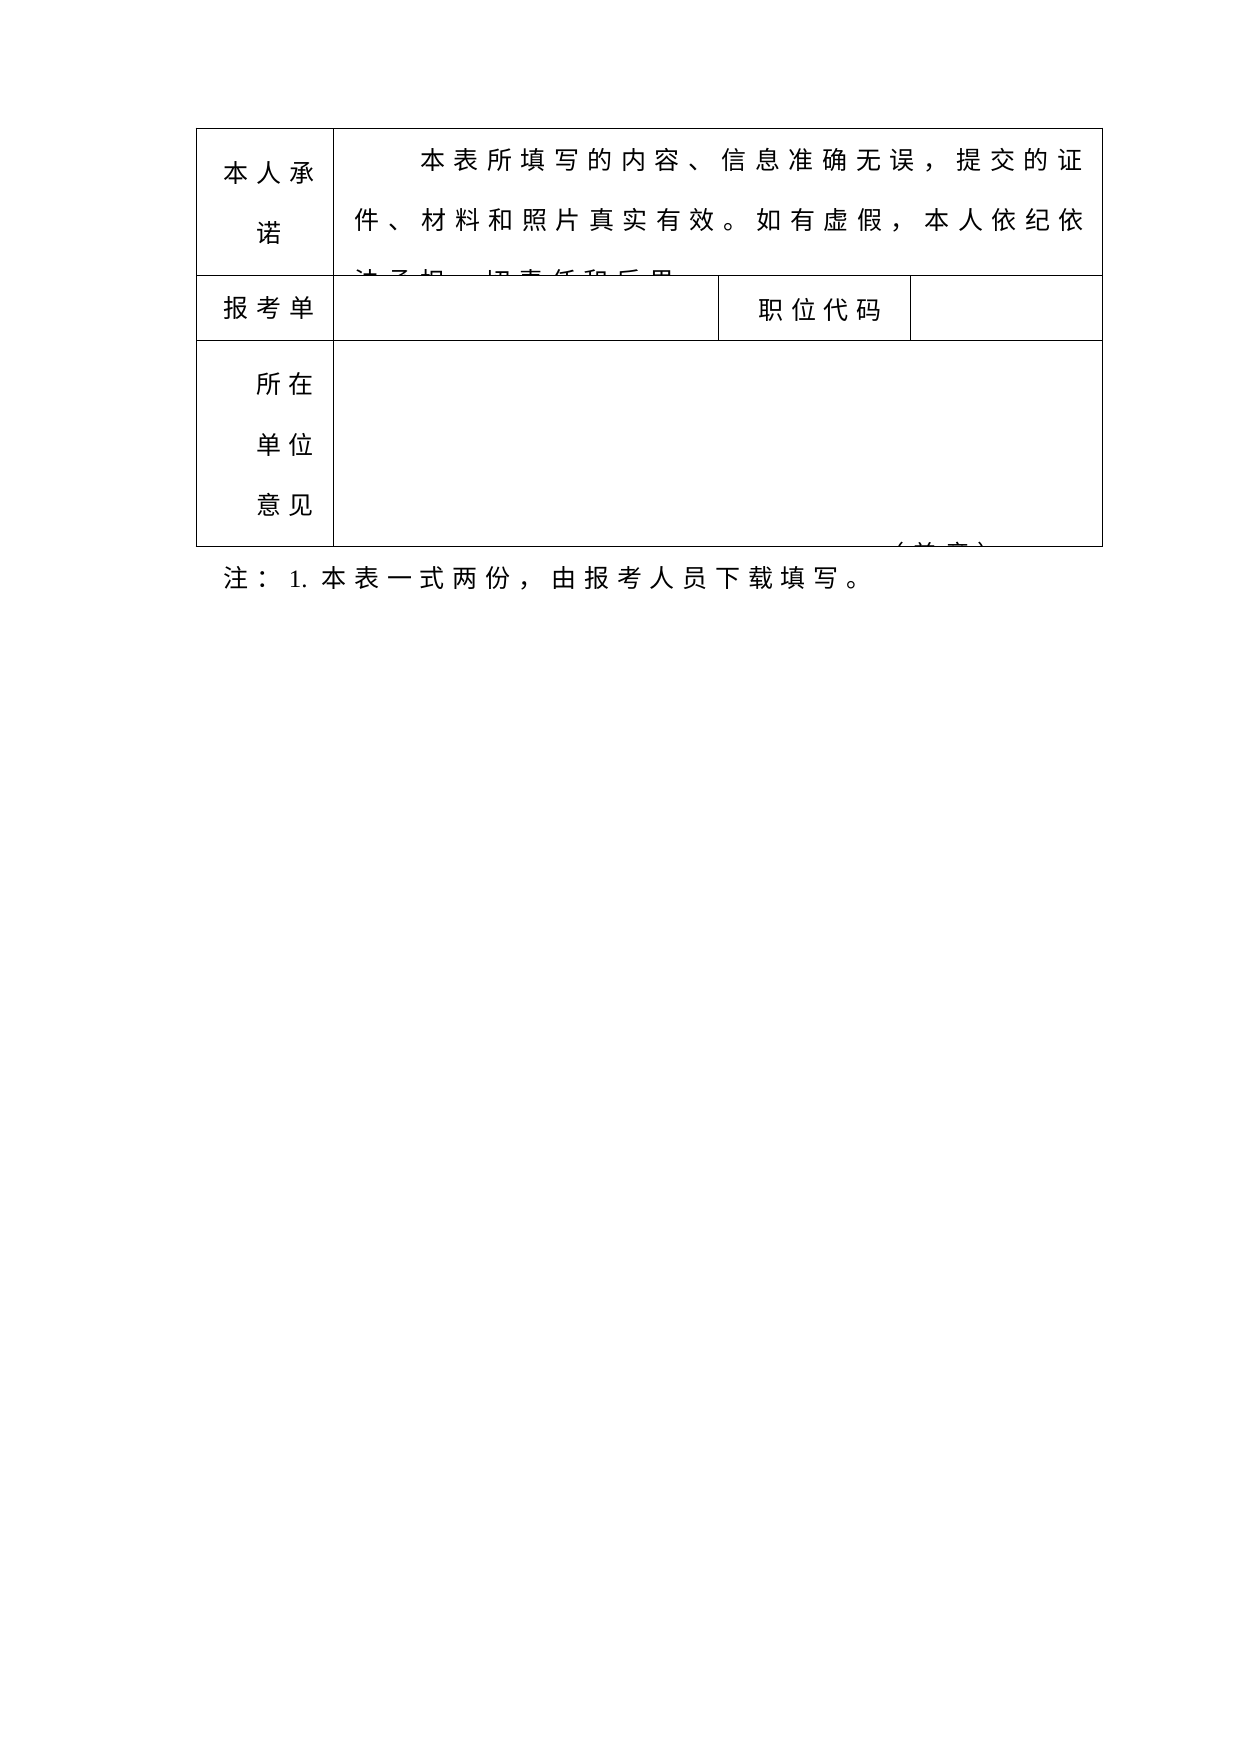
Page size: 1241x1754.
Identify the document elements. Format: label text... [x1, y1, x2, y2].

table_cell 职位代码 [719, 276, 910, 340]
table_cell 所在 单位 意见 [197, 341, 333, 546]
table_cell [334, 276, 718, 340]
table_cell （盖章） 年 月 日 [334, 341, 1102, 546]
table_cell 本表所填写的内容、信息准确无误，提交的证件、材料和照片真实有效。如有虚假，本人依纪依法承担一切责任和后果。 报考人员(签名）: 年 月 日 [334, 129, 1102, 275]
text 注：1.本表一式两份，由报考人员下载填写。 [213, 547, 1160, 607]
table_cell 本人承诺 [197, 129, 333, 275]
table_cell 报考单位 [197, 276, 333, 340]
table_cell [911, 276, 1102, 340]
